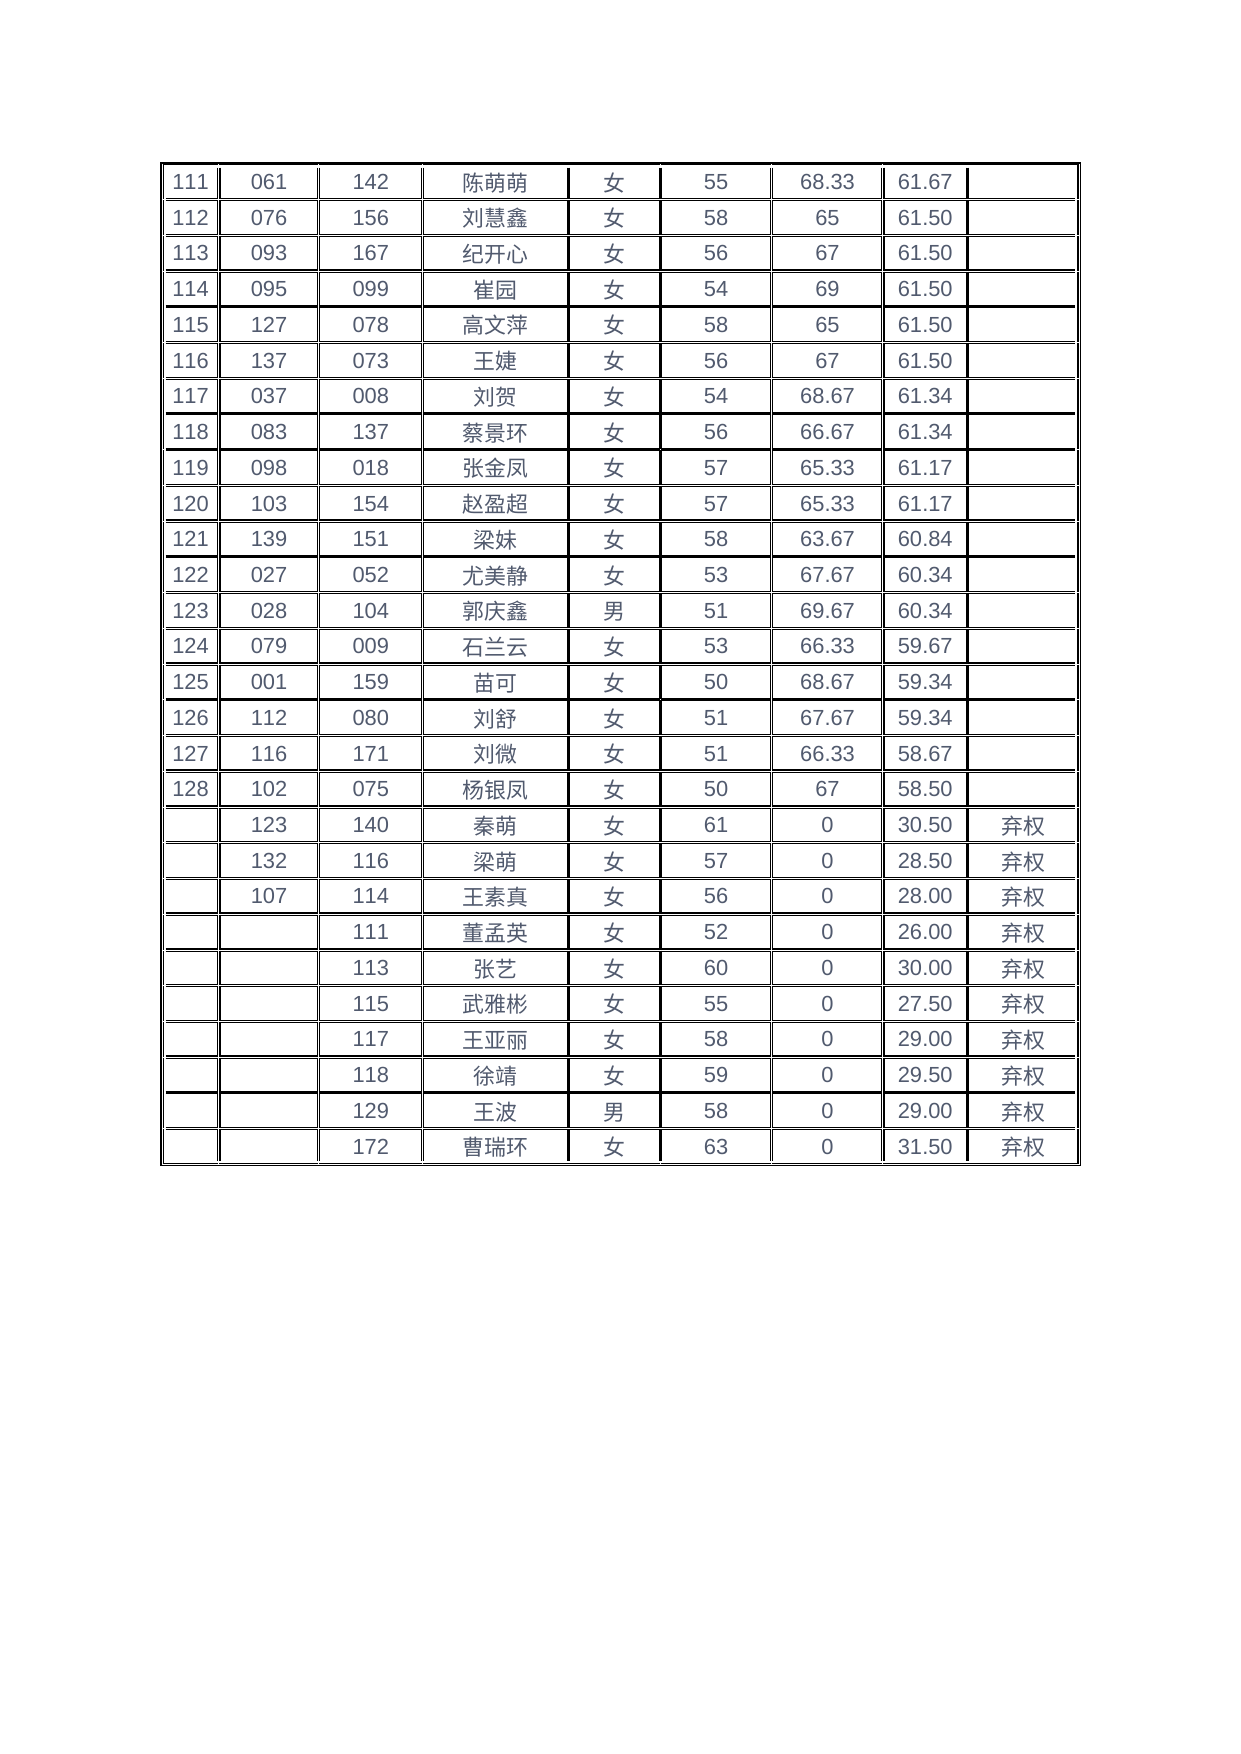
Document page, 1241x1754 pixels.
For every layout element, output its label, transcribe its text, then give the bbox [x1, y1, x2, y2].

table_cell [969, 412, 1077, 448]
table_cell [221, 987, 317, 1019]
table_cell 69.67 [773, 594, 881, 626]
table_cell 102 [221, 773, 317, 805]
table_cell 弃权 [969, 805, 1078, 841]
table_cell 女 [570, 344, 659, 376]
table_cell 65.33 [773, 451, 881, 483]
table_cell 58 [662, 1023, 770, 1055]
table_cell 弃权 [969, 912, 1078, 948]
table_cell 29.00 [885, 1094, 966, 1127]
table_cell 093 [221, 237, 317, 269]
table_cell [164, 912, 217, 948]
table_cell 女 [570, 844, 659, 877]
table_cell 60.34 [885, 594, 966, 626]
table_cell 052 [320, 558, 421, 591]
table_cell 女 [570, 773, 659, 805]
table_cell 54 [662, 380, 770, 412]
table_cell 56 [662, 415, 770, 448]
table_cell 51 [662, 701, 770, 734]
table_cell 28.00 [885, 880, 966, 912]
table_cell 125 [164, 662, 217, 698]
table_cell 弃权 [969, 1055, 1078, 1091]
table_cell 132 [221, 844, 317, 877]
table_cell 崔园 [424, 273, 567, 305]
table_cell 弃权 [967, 1127, 1079, 1162]
table_cell [164, 1055, 217, 1091]
table_cell 徐靖 [424, 1059, 567, 1091]
table_cell 郭庆鑫 [424, 594, 567, 626]
table_cell 118 [164, 412, 217, 448]
table_cell 张艺 [424, 952, 567, 984]
table_cell 117 [320, 1023, 421, 1055]
table_cell 女 [570, 880, 659, 912]
table_cell [164, 948, 217, 984]
table_cell [162, 1127, 219, 1162]
table_cell 57 [662, 844, 770, 877]
table_cell [967, 198, 1079, 233]
table_cell [164, 805, 217, 841]
table_cell 苗可 [424, 666, 567, 698]
table_cell 137 [221, 344, 317, 376]
table_cell 高文萍 [424, 308, 567, 341]
table_cell 54 [662, 273, 770, 305]
table_cell 武雅彬 [424, 987, 567, 1019]
table_cell 女 [570, 630, 659, 662]
table_cell 0 [773, 880, 881, 912]
table_cell 30.50 [885, 809, 966, 841]
table_cell 116 [320, 844, 421, 877]
table_cell 53 [662, 630, 770, 662]
table_cell 王婕 [424, 344, 567, 376]
table_cell 59.34 [885, 666, 966, 698]
table_cell 50 [662, 666, 770, 698]
table_cell 104 [320, 594, 421, 626]
table_cell 114 [320, 880, 421, 912]
table_cell 刘慧鑫 [424, 201, 567, 233]
table_cell 67.67 [773, 701, 881, 734]
table_cell [162, 841, 219, 877]
table_cell 58.50 [885, 773, 966, 805]
table_cell 纪开心 [424, 237, 567, 269]
table_cell 156 [320, 201, 421, 233]
table_cell 女 [570, 451, 659, 483]
table_cell 073 [320, 344, 421, 376]
table_cell 61.50 [885, 201, 966, 233]
table_cell 梁妹 [424, 523, 567, 555]
table_cell 梁萌 [424, 844, 567, 877]
table_cell 095 [221, 273, 317, 305]
table_cell [969, 626, 1078, 662]
table_cell [969, 305, 1077, 341]
table_cell [219, 1130, 319, 1162]
table_cell [967, 165, 1077, 198]
table_cell 127 [221, 308, 317, 341]
table_cell 61.67 [883, 165, 967, 198]
table_cell 123 [221, 809, 317, 841]
table_cell 女 [570, 1059, 659, 1091]
table_cell 123 [162, 591, 219, 626]
table_cell 57 [662, 487, 770, 519]
table_cell 126 [162, 698, 217, 734]
table_cell 139 [221, 523, 317, 555]
table_cell [967, 591, 1079, 626]
table_cell 0 [773, 1094, 881, 1127]
table_cell 陈萌萌 [423, 165, 568, 198]
table_cell [969, 484, 1078, 519]
table_cell 103 [221, 487, 317, 519]
table_cell 55 [662, 987, 770, 1019]
table_cell 66.67 [773, 415, 881, 448]
table_cell 女 [568, 165, 660, 198]
table_cell [967, 734, 1079, 769]
table_cell 117 [164, 376, 217, 412]
table_cell 112 [162, 198, 219, 233]
table_cell 56 [662, 237, 770, 269]
table_cell 女 [570, 237, 659, 269]
table_cell 037 [221, 380, 317, 412]
table_cell 弃权 [969, 1020, 1078, 1055]
table_cell 男 [570, 1094, 659, 1127]
table_cell 58 [662, 1094, 770, 1127]
table_cell 27.50 [885, 987, 966, 1019]
table_cell [969, 234, 1078, 269]
table_cell 140 [320, 809, 421, 841]
table_cell 098 [221, 451, 317, 483]
table_cell 61.50 [885, 273, 966, 305]
table_cell [162, 984, 219, 1019]
table_cell [969, 769, 1078, 805]
table_cell 弃权 [967, 841, 1079, 877]
table_cell [969, 555, 1077, 591]
table_cell 尤美静 [424, 558, 567, 591]
table_cell 018 [320, 451, 421, 483]
table_cell 129 [320, 1094, 421, 1127]
table_cell [969, 269, 1078, 305]
table_cell 王亚丽 [424, 1023, 567, 1055]
table_cell 女 [570, 1023, 659, 1055]
table_cell 蔡景环 [424, 415, 567, 448]
table_cell 董孟英 [424, 916, 567, 948]
table_cell 67 [773, 344, 881, 376]
table_cell 128 [164, 769, 217, 805]
table_cell 079 [221, 630, 317, 662]
table_cell 076 [221, 201, 317, 233]
table_cell 51 [662, 594, 770, 626]
table_cell 弃权 [967, 984, 1079, 1019]
table_cell 009 [320, 630, 421, 662]
table_cell 083 [221, 415, 317, 448]
table_cell 女 [570, 273, 659, 305]
table_cell 61.50 [885, 237, 966, 269]
table_cell 66.33 [773, 737, 881, 769]
table_cell 154 [320, 487, 421, 519]
table_cell 078 [320, 308, 421, 341]
table_cell 60 [662, 952, 770, 984]
table_cell 113 [320, 952, 421, 984]
table_cell 67 [773, 773, 881, 805]
table_cell 111 [164, 164, 219, 198]
table_cell 0 [773, 809, 881, 841]
table_cell 0 [773, 987, 881, 1019]
table_cell 0 [773, 1059, 881, 1091]
table_cell 王素真 [424, 880, 567, 912]
table_cell 151 [320, 523, 421, 555]
table_cell [969, 448, 1079, 483]
table_cell 67 [773, 237, 881, 269]
table_cell 001 [221, 666, 317, 698]
table_cell [164, 1091, 217, 1127]
table_cell 121 [164, 519, 217, 555]
table_cell 0 [772, 1127, 883, 1162]
table_cell [162, 877, 219, 912]
table_cell 刘贺 [424, 380, 567, 412]
table_cell 61 [662, 809, 770, 841]
table_cell 女 [570, 809, 659, 841]
table_cell 59.67 [885, 630, 966, 662]
table_cell 弃权 [969, 1091, 1077, 1127]
table_cell [164, 1020, 217, 1055]
table_cell 122 [164, 555, 217, 591]
table_cell 石兰云 [424, 630, 567, 662]
table_cell 弃权 [969, 948, 1078, 984]
table_cell 027 [221, 558, 317, 591]
table_cell 弃权 [967, 877, 1079, 912]
table_cell 刘舒 [424, 701, 567, 734]
table_cell 26.00 [885, 916, 966, 948]
table_cell 61.17 [885, 487, 966, 519]
table_cell 172 [319, 1130, 422, 1162]
table_cell 58.67 [885, 737, 966, 769]
table_cell 118 [320, 1059, 421, 1091]
table_cell 31.50 [883, 1130, 967, 1162]
table_cell 159 [320, 666, 421, 698]
table_cell 61.17 [885, 451, 966, 483]
table_cell 55 [660, 165, 772, 198]
table_cell 119 [162, 448, 217, 483]
table_cell 061 [219, 165, 319, 198]
table_cell 张金凤 [424, 451, 567, 483]
table_cell 099 [320, 273, 421, 305]
table_cell 女 [570, 916, 659, 948]
table_cell 68.33 [772, 164, 883, 198]
table_cell 028 [221, 594, 317, 626]
table_cell 58 [662, 201, 770, 233]
table_cell 68.67 [773, 666, 881, 698]
table_cell 080 [320, 701, 421, 734]
table_cell 008 [320, 380, 421, 412]
table_cell 50 [662, 773, 770, 805]
table_cell 女 [570, 987, 659, 1019]
table_cell 女 [570, 487, 659, 519]
table_cell 68.67 [773, 380, 881, 412]
table_cell [221, 1023, 317, 1055]
table_cell [969, 698, 1079, 734]
table_cell 57 [662, 451, 770, 483]
table_cell 53 [662, 558, 770, 591]
table_cell 女 [570, 737, 659, 769]
table_cell 52 [662, 916, 770, 948]
table_cell 0 [773, 916, 881, 948]
table_cell 女 [570, 523, 659, 555]
table_cell 女 [570, 415, 659, 448]
table_cell [221, 952, 317, 984]
table_cell 0 [773, 952, 881, 984]
table_cell 秦萌 [424, 809, 567, 841]
table_cell 60.84 [885, 523, 966, 555]
table_cell 171 [320, 737, 421, 769]
table_cell 56 [662, 344, 770, 376]
table_cell 115 [164, 305, 217, 341]
table_cell 120 [164, 484, 217, 519]
table_cell [221, 1094, 317, 1127]
table_cell 127 [162, 734, 219, 769]
table_cell 63.67 [773, 523, 881, 555]
table_cell 115 [320, 987, 421, 1019]
table_cell 112 [221, 701, 317, 734]
table_cell 113 [164, 234, 217, 269]
table_cell 116 [162, 341, 219, 376]
table_cell 29.50 [885, 1059, 966, 1091]
table_cell 赵盈超 [424, 487, 567, 519]
table_cell 女 [570, 380, 659, 412]
table_cell 107 [221, 880, 317, 912]
table_cell 116 [221, 737, 317, 769]
table_cell 杨银凤 [424, 773, 567, 805]
table_cell 女 [570, 558, 659, 591]
table_cell [221, 916, 317, 948]
table_cell 女 [570, 201, 659, 233]
table_cell 61.34 [885, 415, 966, 448]
table_cell 61.50 [885, 308, 966, 341]
table_cell 30.00 [885, 952, 966, 984]
table_cell 69 [773, 273, 881, 305]
table_cell 142 [319, 165, 422, 198]
table_cell 女 [570, 952, 659, 984]
table_cell 51 [662, 737, 770, 769]
table_cell 男 [570, 594, 659, 626]
table_cell 女 [570, 308, 659, 341]
table_cell 167 [320, 237, 421, 269]
table_cell 女 [570, 701, 659, 734]
table_cell 0 [773, 1023, 881, 1055]
table_cell [969, 662, 1078, 698]
table_cell [969, 376, 1078, 412]
table_cell 61.34 [885, 380, 966, 412]
table_cell 124 [164, 626, 217, 662]
table_cell 女 [570, 666, 659, 698]
table_cell 65 [773, 308, 881, 341]
table_cell 曹瑞环 [423, 1130, 568, 1162]
table_cell 59.34 [885, 701, 966, 734]
table_cell 58 [662, 523, 770, 555]
table_cell 59 [662, 1059, 770, 1091]
table_cell [967, 341, 1079, 376]
table_cell 61.50 [885, 344, 966, 376]
table_cell [969, 519, 1078, 555]
table_cell 0 [773, 844, 881, 877]
table_cell 65 [773, 201, 881, 233]
table_cell 075 [320, 773, 421, 805]
table_cell 王波 [424, 1094, 567, 1127]
table_cell 29.00 [885, 1023, 966, 1055]
table_cell 58 [662, 308, 770, 341]
table_cell 66.33 [773, 630, 881, 662]
table_cell 女 [568, 1130, 660, 1162]
table_cell 刘微 [424, 737, 567, 769]
table_cell 137 [320, 415, 421, 448]
table_cell 67.67 [773, 558, 881, 591]
table_cell 111 [320, 916, 421, 948]
table_cell 56 [662, 880, 770, 912]
table_cell 63 [660, 1130, 772, 1162]
table_cell 28.50 [885, 844, 966, 877]
table_cell 60.34 [885, 558, 966, 591]
table_cell [221, 1059, 317, 1091]
table_cell 65.33 [773, 487, 881, 519]
table_cell 114 [164, 269, 217, 305]
